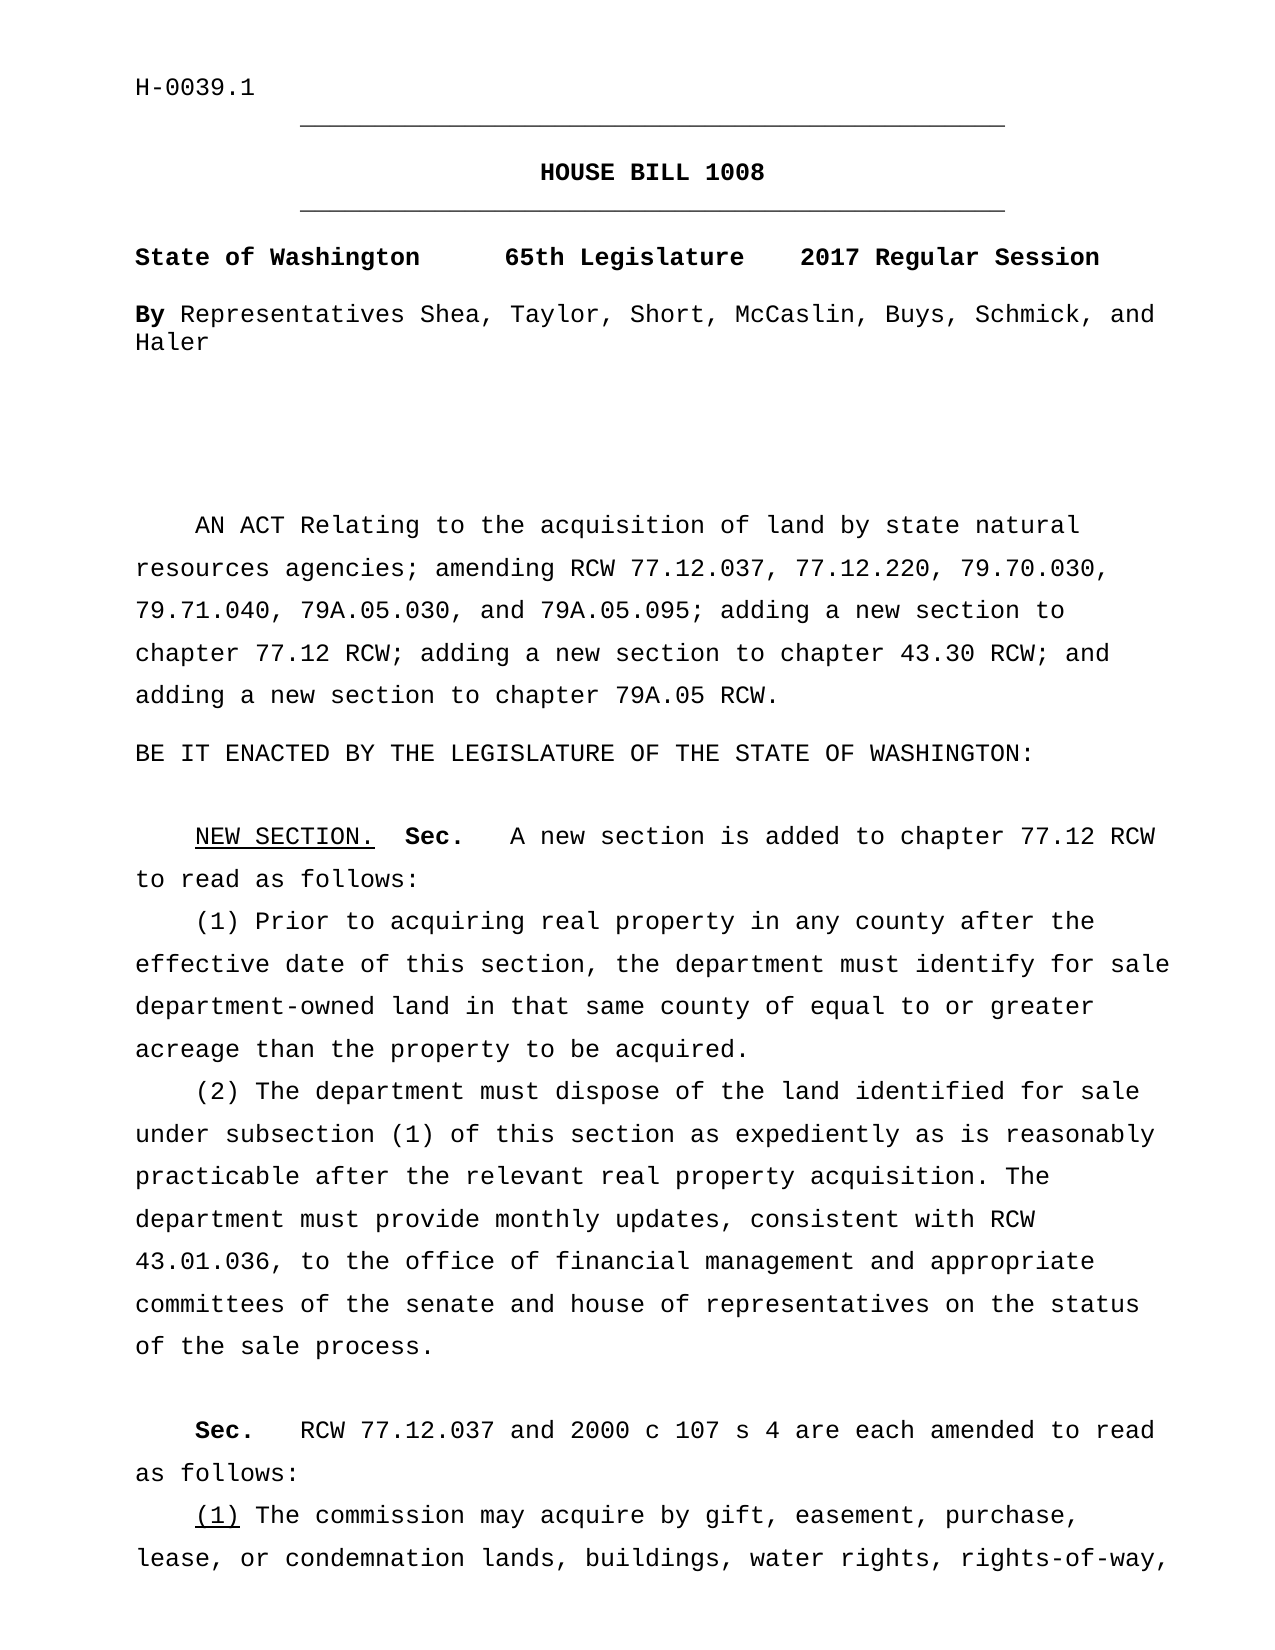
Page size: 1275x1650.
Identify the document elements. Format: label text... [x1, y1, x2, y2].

text (1) Prior to acquiring real property in any county after the effective date of this section, the department must identify for sale department-owned land in that same county of equal to or greater acreage than the property to be acquired. [135, 896, 1170, 1066]
text _______________________________________________ [135, 188, 1170, 217]
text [135, 1490, 1170, 1575]
text By Representatives Shea, Taylor, Short, McCaslin, Buys, Schmick, and Haler [135, 302, 1170, 358]
text (2) The department must dispose of the land identified for sale under subsection (1) of this section as expediently as is reasonably practicable after the relevant real property acquisition. The department must provide monthly updates, consistent with RCW 43.01.036, to the office of financial management and appropriate committees of the senate and house of representatives on the status of the sale process. [135, 1066, 1170, 1363]
text NEW SECTION. Sec. A new section is added to chapter 77.12 RCW to read as follows: [135, 811, 1170, 896]
text H-0039.1 [135, 75, 1170, 103]
text HOUSE BILL 1008 [135, 160, 1170, 188]
text BE IT ENACTED BY THE LEGISLATURE OF THE STATE OF WASHINGTON: [135, 741, 1170, 769]
text State of Washington 65th Legislature 2017 Regular Session [135, 245, 1170, 273]
text AN ACT Relating to the acquisition of land by state natural resources agencies; amending RCW 77.12.037, 77.12.220, 79.70.030, 79.71.040, 79A.05.030, and 79A.05.095; adding a new section to chapter 77.12 RCW; adding a new section to chapter 43.30 RCW; and adding a new section to chapter 79A.05 RCW. [135, 500, 1170, 712]
text _______________________________________________ [135, 103, 1170, 132]
text Sec. RCW 77.12.037 and 2000 c 107 s 4 are each amended to read as follows: [135, 1405, 1170, 1490]
